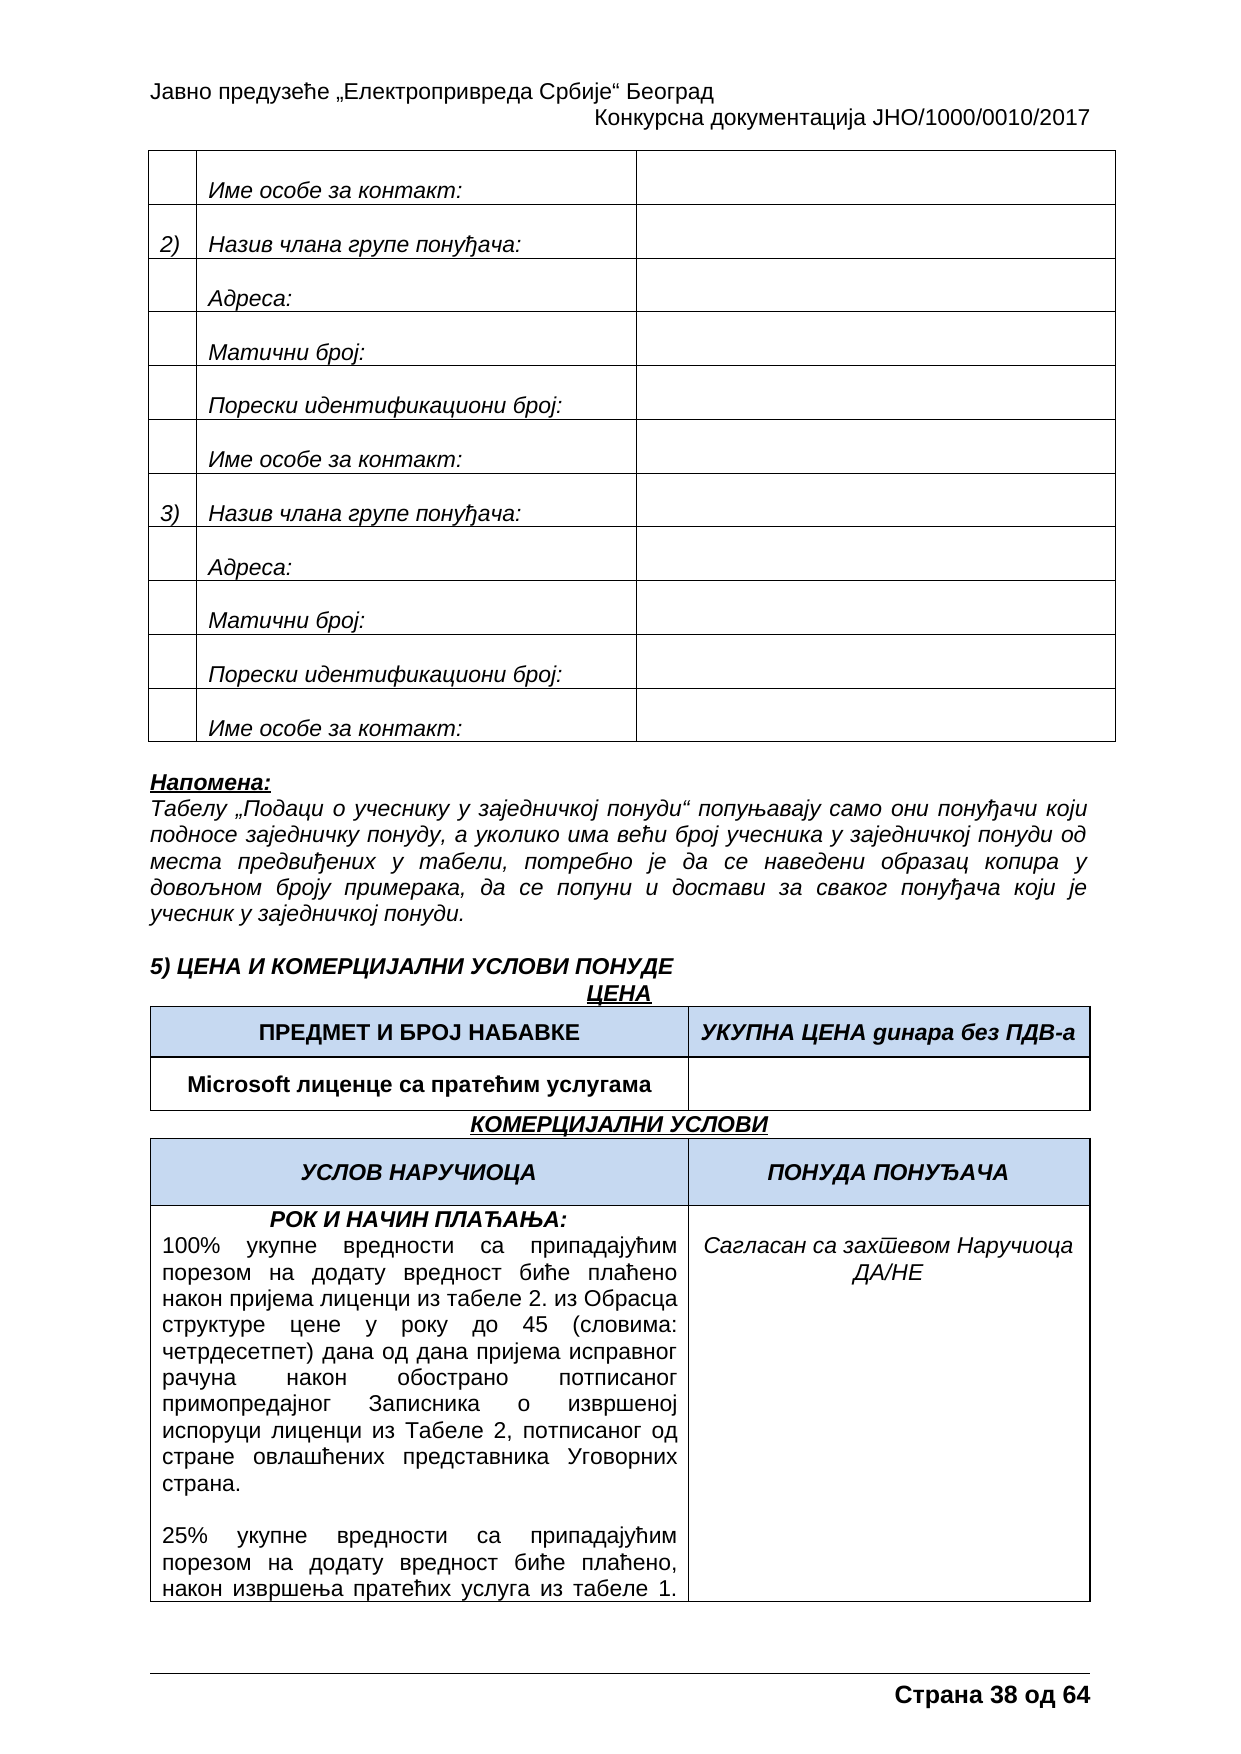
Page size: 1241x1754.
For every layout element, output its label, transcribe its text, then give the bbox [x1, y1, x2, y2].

table_cell [149, 689, 196, 741]
table_cell [149, 635, 196, 687]
table_cell Microsoft лиценце са пратећим услугама [151, 1058, 688, 1110]
table_header ПОНУДА ПОНУЂАЧА [689, 1139, 1089, 1205]
table_header ПРЕДМЕТ И БРОЈ НАБАВКЕ [151, 1007, 688, 1056]
table_cell [637, 474, 1115, 526]
table_cell Матични број: [197, 312, 636, 365]
table_cell Адреса: [197, 259, 636, 311]
table_cell Назив члана групе понуђача: [197, 205, 636, 257]
table_cell [637, 259, 1115, 311]
table_cell 2) [149, 205, 196, 257]
table_cell Назив члана групе понуђача: [197, 474, 636, 526]
table_cell [637, 366, 1115, 419]
table_cell [689, 1058, 1089, 1110]
table_cell [149, 366, 196, 419]
table_header УКУПНА ЦЕНА динара без ПДВ-а [689, 1007, 1089, 1056]
table_cell [637, 151, 1115, 204]
table_cell [149, 420, 196, 472]
table_cell [637, 312, 1115, 365]
table_cell Адреса: [197, 527, 636, 580]
table_cell Име особе за контакт: [197, 420, 636, 472]
table_cell Порески идентификациони број: [197, 635, 636, 687]
table_cell Порески идентификациони број: [197, 366, 636, 419]
table_header УСЛОВ НАРУЧИОЦА [151, 1139, 688, 1205]
table_cell [637, 527, 1115, 580]
table_cell [149, 312, 196, 365]
table_cell Матични број: [197, 581, 636, 634]
table_cell [637, 635, 1115, 687]
table_cell [149, 151, 196, 204]
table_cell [689, 1206, 1089, 1601]
table_cell [637, 689, 1115, 741]
text 5) ЦЕНА И КОМЕРЦИЈАЛНИ УСЛОВИ ПОНУДЕ [150, 953, 1090, 979]
text КОМЕРЦИЈАЛНИ УСЛОВИ [150, 1111, 1090, 1137]
text Напомена: [150, 769, 1090, 795]
table_cell 3) [149, 474, 196, 526]
table_cell [149, 259, 196, 311]
table_cell [637, 205, 1115, 257]
table_cell [637, 420, 1115, 472]
table_cell [637, 581, 1115, 634]
text ЦЕНА [150, 979, 1090, 1006]
table_cell Име особе за контакт: [197, 151, 636, 204]
table_cell Име особе за контакт: [197, 689, 636, 741]
text Табелу „Подаци о учеснику у заједничкој понуди“ попуњавају само они понуђачи који подносе заједничку понуду, а уколико има већи број учесника у заједничкој понуди од места предвиђених у табели, потребно је да се наведени образац копира у довољном броју примерака, да се попуни и достави за сваког понуђача који је учесник у заједничкој понуди. [150, 795, 1090, 927]
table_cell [151, 1206, 688, 1601]
table_cell [149, 527, 196, 580]
table_cell [149, 581, 196, 634]
